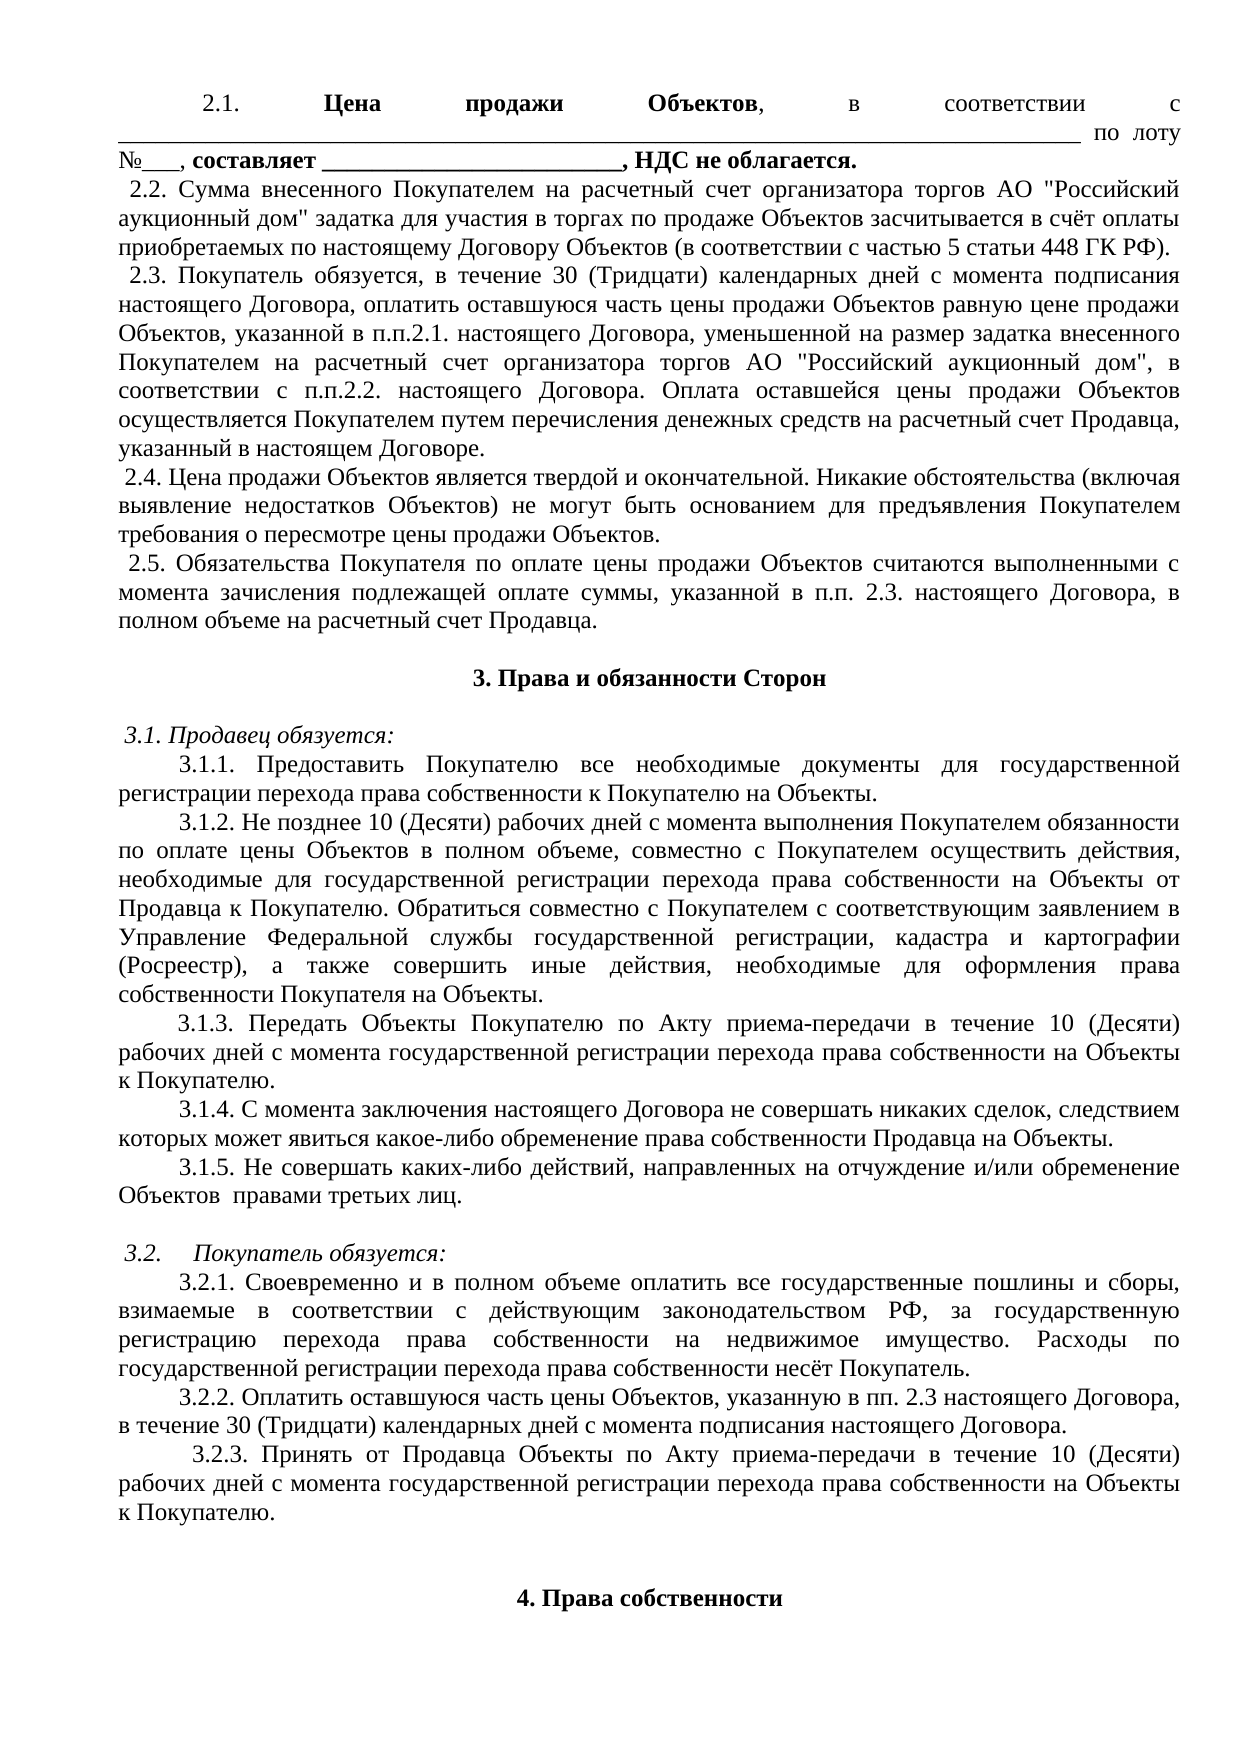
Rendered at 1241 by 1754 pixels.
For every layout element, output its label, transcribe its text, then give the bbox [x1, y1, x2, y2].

text 3.1.5. Не совершать каких-либо действий, направленных на отчуждение и/или обременение Объектов правами третьих лиц. [118, 1152, 1181, 1209]
text 3.1.4. С момента заключения настоящего Договора не совершать никаких сделок, следствием которых может явиться какое-либо обременение права собственности Продавца на Объекты. [118, 1094, 1181, 1152]
text 3.1.2. Не позднее 10 (Десяти) рабочих дней с момента выполнения Покупателем обязанности по оплате цены Объектов в полном объеме, совместно с Покупателем осуществить действия, необходимые для государственной регистрации перехода права собственности на Объекты от Продавца к Покупателю. Обратиться совместно с Покупателем с соответствующим заявлением в Управление Федеральной службы государственной регистрации, кадастра и картографии (Росреестр), а также совершить иные действия, необходимые для оформления права собственности Покупателя на Объекты. [118, 807, 1181, 1008]
text 3.1. Продавец обязуется: [118, 720, 1181, 749]
text 2.4. Цена продажи Объектов является твердой и окончательной. Никакие обстоятельства (включая выявление недостатков Объектов) не могут быть основанием для предъявления Покупателем требования о пересмотре цены продажи Объектов. [118, 462, 1181, 548]
text 3.2. Покупатель обязуется: [118, 1238, 1181, 1267]
text 3.2.2. Оплатить оставшуюся часть цены Объектов, указанную в пп. 2.3 настоящего Договора, в течение 30 (Тридцати) календарных дней с момента подписания настоящего Договора. [118, 1382, 1181, 1439]
text 2.3. Покупатель обязуется, в течение 30 (Тридцати) календарных дней с момента подписания настоящего Договора, оплатить оставшуюся часть цены продажи Объектов равную цене продажи Объектов, указанной в п.п.2.1. настоящего Договора, уменьшенной на размер задатка внесенного Покупателем на расчетный счет организатора торгов АО "Российский аукционный дом", в соответствии с п.п.2.2. настоящего Договора. Оплата оставшейся цены продажи Объектов осуществляется Покупателем путем перечисления денежных средств на расчетный счет Продавца, указанный в настоящем Договоре. [118, 260, 1181, 462]
text 2.2. Сумма внесенного Покупателем на расчетный счет организатора торгов АО "Российский аукционный дом" задатка для участия в торгах по продаже Объектов засчитывается в счёт оплаты приобретаемых по настоящему Договору Объектов (в соответствии с частью 5 статьи 448 ГК РФ). [118, 174, 1181, 260]
text 3.2.3. Принять от Продавца Объекты по Акту приема-передачи в течение 10 (Десяти) рабочих дней с момента государственной регистрации перехода права собственности на Объекты к Покупателю. [118, 1439, 1181, 1525]
text 3.1.1. Предоставить Покупателю все необходимые документы для государственной регистрации перехода права собственности к Покупателю на Объекты. [118, 749, 1181, 807]
text 2.5. Обязательства Покупателя по оплате цены продажи Объектов считаются выполненными с момента зачисления подлежащей оплате суммы, указанной в п.п. 2.3. настоящего Договора, в полном объеме на расчетный счет Продавца. [118, 548, 1181, 634]
text 3.1.3. Передать Объекты Покупателю по Акту приема-передачи в течение 10 (Десяти) рабочих дней с момента государственной регистрации перехода права собственности на Объекты к Покупателю. [118, 1008, 1181, 1094]
text 3. Права и обязанности Сторон [118, 663, 1181, 692]
text 4. Права собственности [118, 1583, 1181, 1612]
text 2.1. Цена продажи Объектов, в соответствии с _____________________________________________________________________________ по лоту №___, составляет ________________________, НДС не облагается. [118, 88, 1181, 174]
text 3.2.1. Своевременно и в полном объеме оплатить все государственные пошлины и сборы, взимаемые в соответствии с действующим законодательством РФ, за государственную регистрацию перехода права собственности на недвижимое имущество. Расходы по государственной регистрации перехода права собственности несёт Покупатель. [118, 1267, 1181, 1382]
